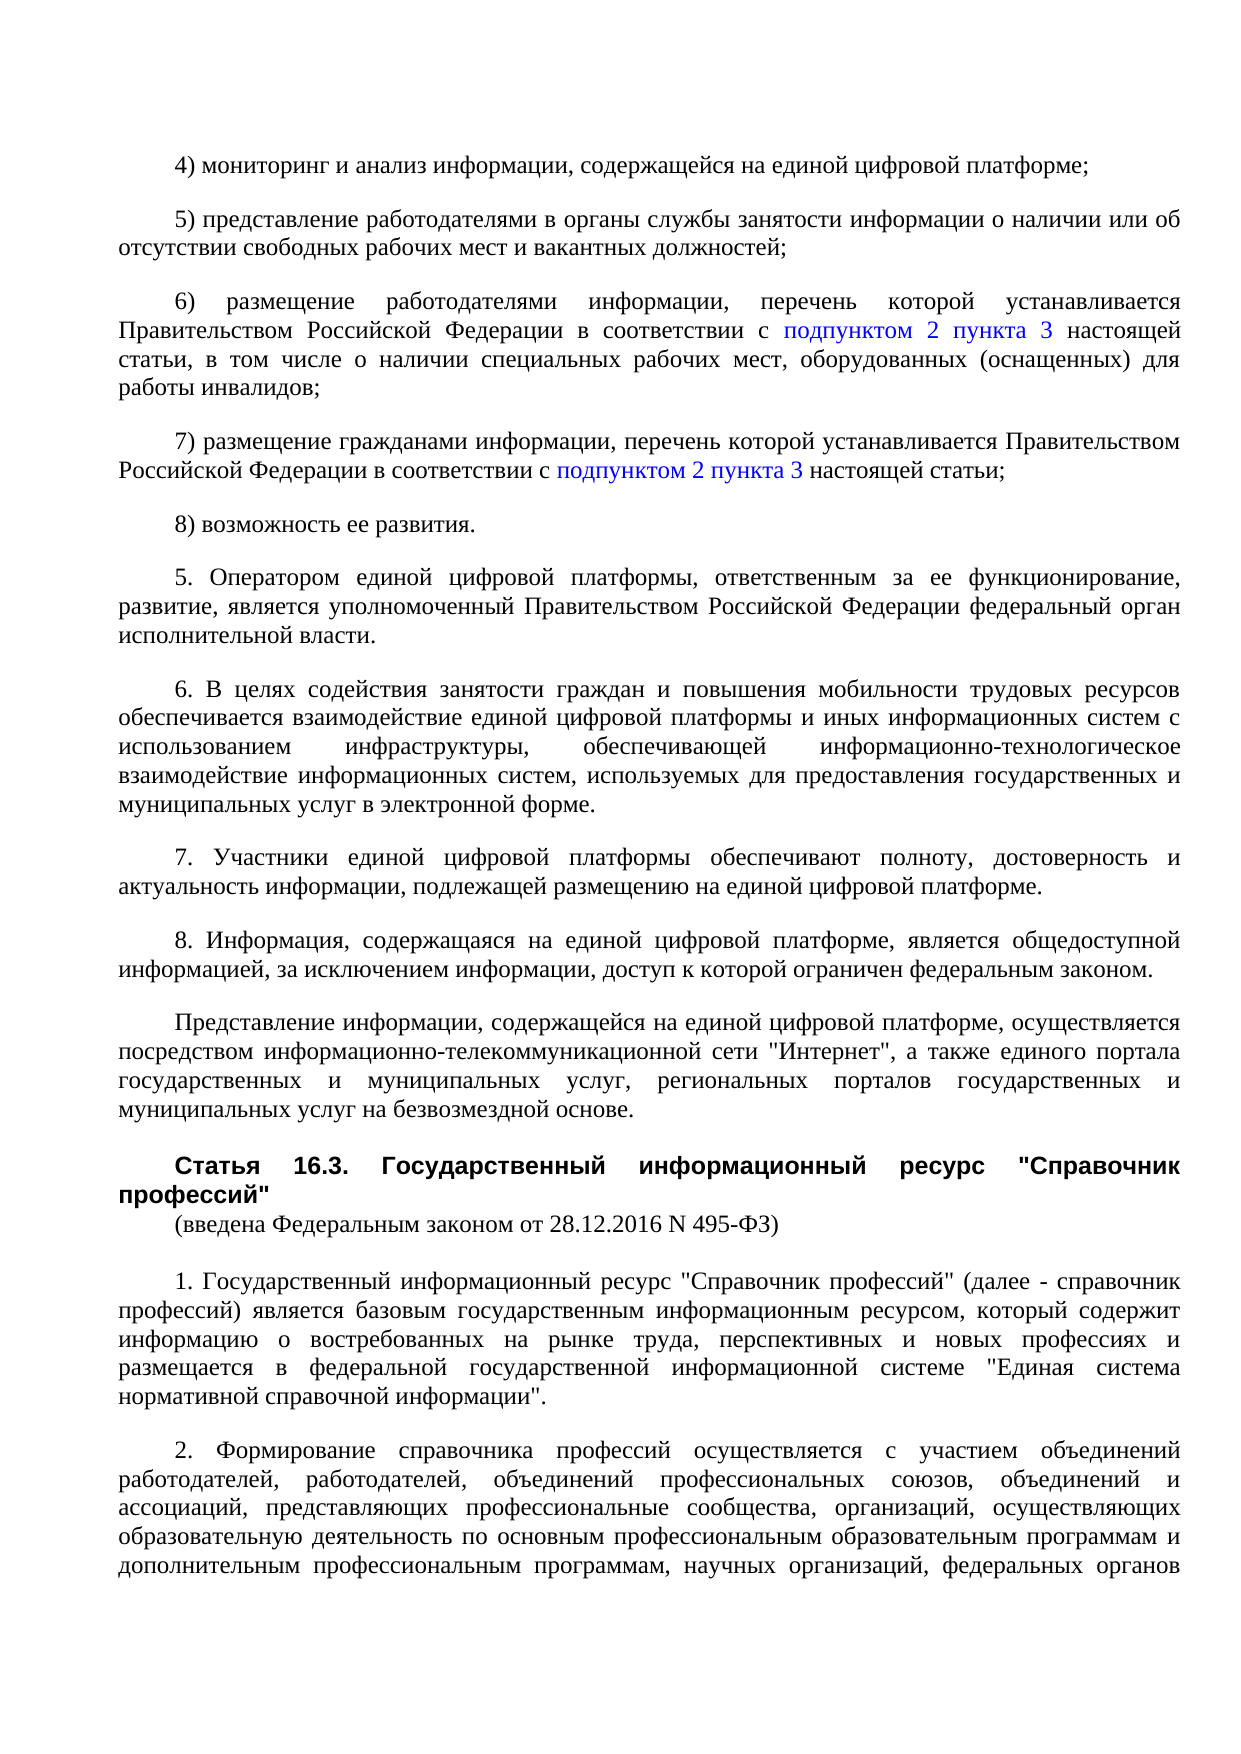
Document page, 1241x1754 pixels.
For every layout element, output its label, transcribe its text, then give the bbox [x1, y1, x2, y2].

text 7. Участники единой цифровой платформы обеспечивают полноту, достоверность и актуальность информации, подлежащей размещению на единой цифровой платформе. [118, 842, 1181, 900]
text 1. Государственный информационный ресурс "Справочник профессий" (далее - справочник профессий) является базовым государственным информационным ресурсом, который содержит информацию о востребованных на рынке труда, перспективных и новых профессиях и размещается в федеральной государственной информационной системе "Единая система нормативной справочной информации". [118, 1266, 1181, 1410]
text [118, 1435, 1181, 1579]
text 4) мониторинг и анализ информации, содержащейся на единой цифровой платформе; [118, 150, 1181, 179]
text Представление информации, содержащейся на единой цифровой платформе, осуществляется посредством информационно-телекоммуникационной сети "Интернет", а также единого портала государственных и муниципальных услуг, региональных порталов государственных и муниципальных услуг на безвозмездной основе. [118, 1007, 1181, 1122]
text 5. Оператором единой цифровой платформы, ответственным за ее функционирование, развитие, является уполномоченный Правительством Российской Федерации федеральный орган исполнительной власти. [118, 562, 1181, 649]
text 5) представление работодателями в органы службы занятости информации о наличии или об отсутствии свободных рабочих мест и вакантных должностей; [118, 204, 1181, 261]
title Статья 16.3. Государственный информационный ресурс "Справочник профессий" [118, 1151, 1181, 1209]
text 8) возможность ее развития. [118, 509, 1181, 537]
text 7) размещение гражданами информации, перечень которой устанавливается Правительством Российской Федерации в соответствии с подпунктом 2 пункта 3 настоящей статьи; [118, 426, 1181, 484]
text 8. Информация, содержащаяся на единой цифровой платформе, является общедоступной информацией, за исключением информации, доступ к которой ограничен федеральным законом. [118, 925, 1181, 982]
text 6. В целях содействия занятости граждан и повышения мобильности трудовых ресурсов обеспечивается взаимодействие единой цифровой платформы и иных информационных систем с использованием инфраструктуры, обеспечивающей информационно-технологическое взаимодействие информационных систем, используемых для предоставления государственных и муниципальных услуг в электронной форме. [118, 674, 1181, 817]
text 6) размещение работодателями информации, перечень которой устанавливается Правительством Российской Федерации в соответствии с подпунктом 2 пункта 3 настоящей статьи, в том числе о наличии специальных рабочих мест, оборудованных (оснащенных) для работы инвалидов; [118, 286, 1181, 401]
text (введена Федеральным законом от 28.12.2016 N 495-ФЗ) [118, 1209, 1181, 1237]
